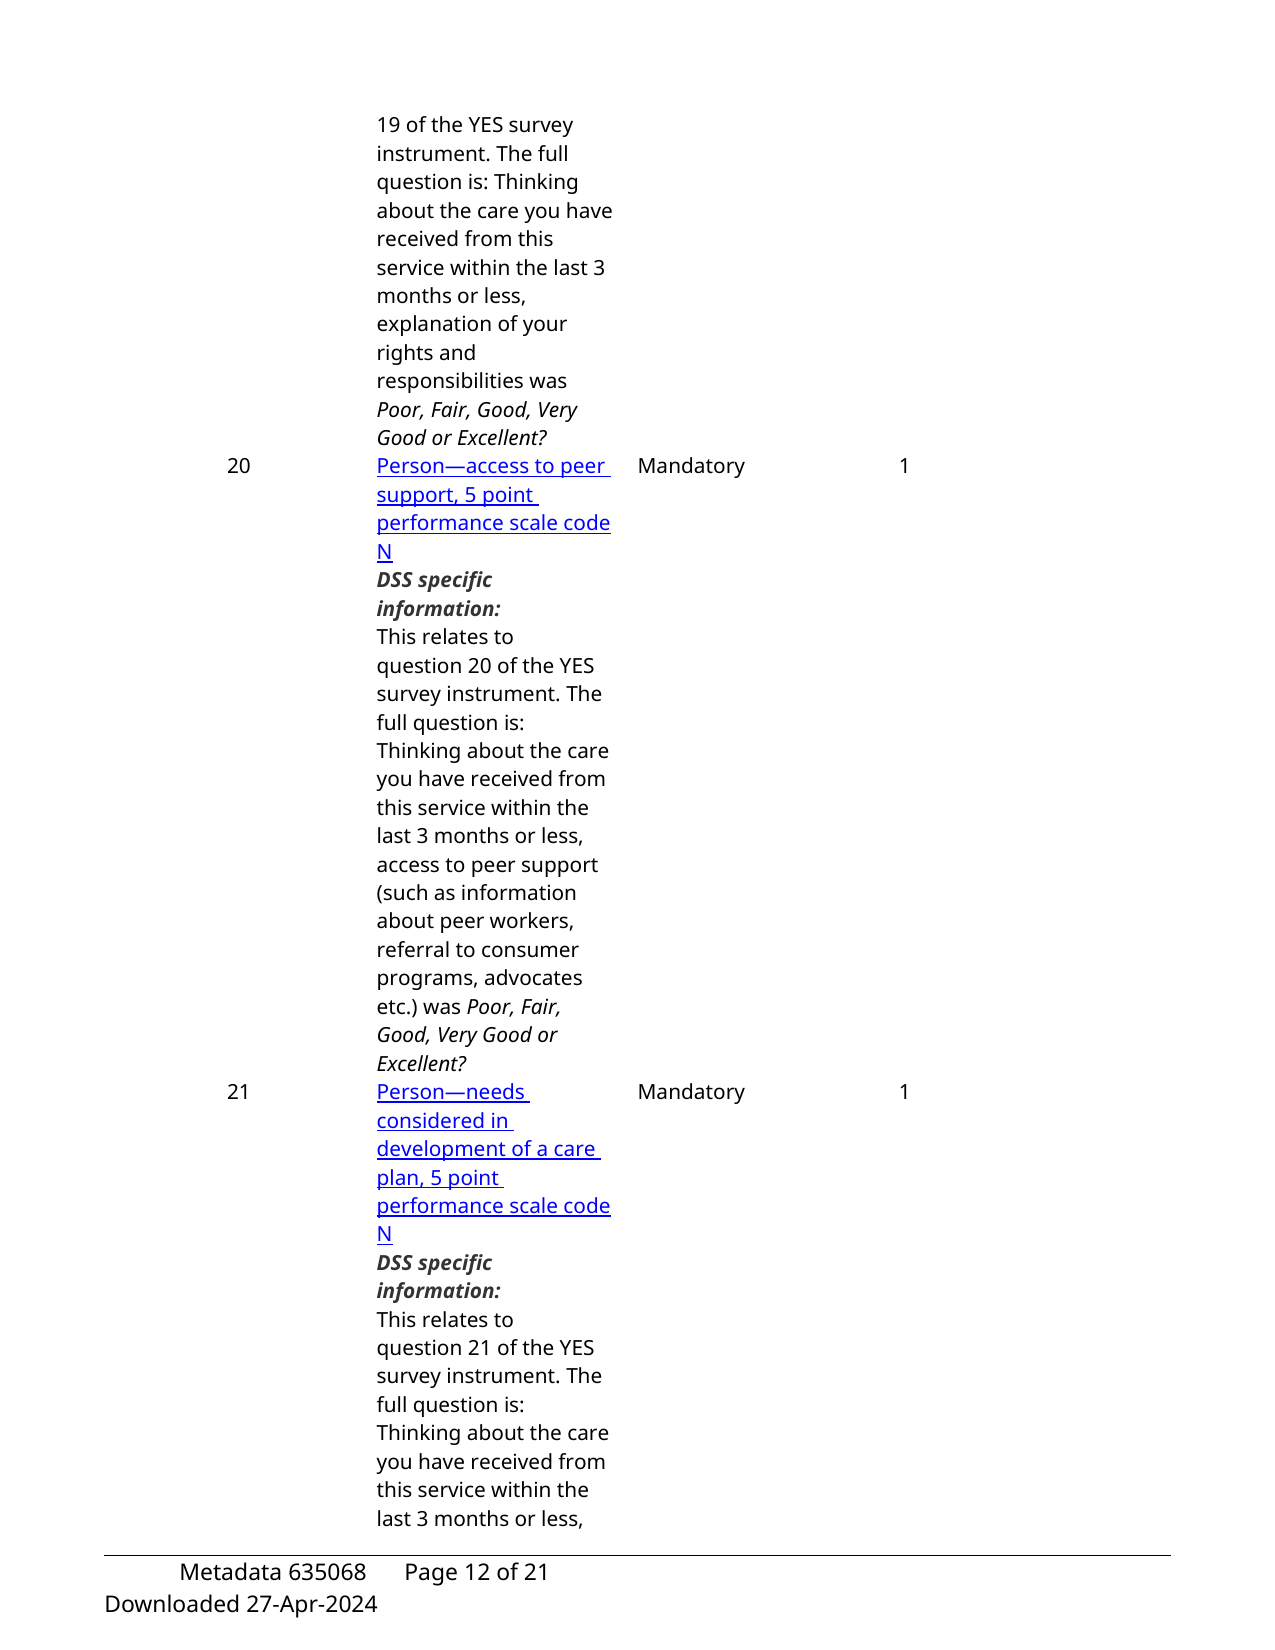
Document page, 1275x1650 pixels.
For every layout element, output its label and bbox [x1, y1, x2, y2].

table_cell [93, 110, 1159, 1532]
